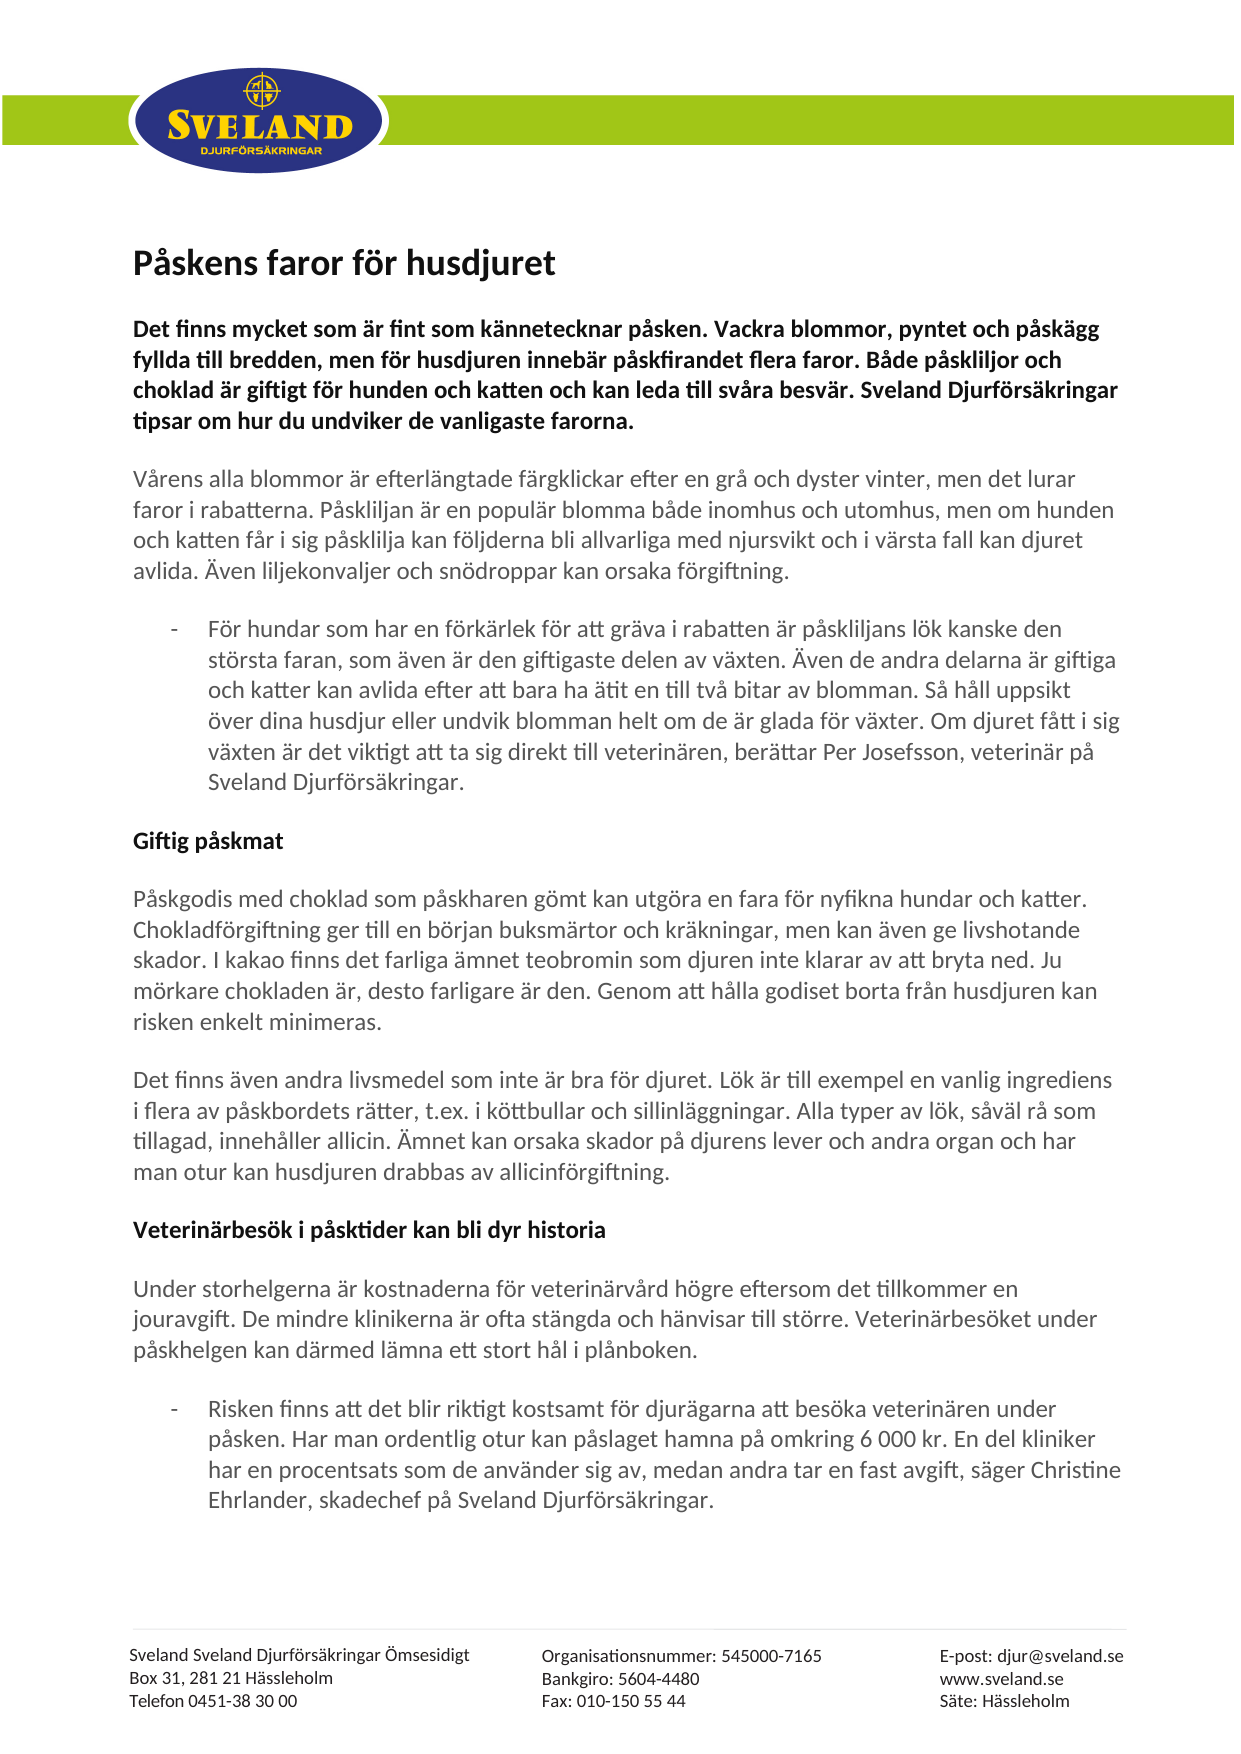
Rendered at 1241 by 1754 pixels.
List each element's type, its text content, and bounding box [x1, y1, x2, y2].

list För hundar som har en förkärlek för att gräva i rabatten är påskliljans lök kanske den största faran, som även är den giftigaste delen av växten. Även de andra delarna är giftiga och katter kan avlida efter att bara ha ätit en till två bitar av blomman. Så håll uppsikt över dina husdjur eller undvik blomman helt om de är glada för växter. Om djuret fått i sig växten är det viktigt att ta sig direkt till veterinären, berättar Per Josefsson, veterinär på Sveland Djurförsäkringar. [170, 614, 1123, 797]
text Giftig påskmat [133, 825, 1123, 855]
text Påskgodis med choklad som påskharen gömt kan utgöra en fara för nyfikna hundar och katter. Chokladförgiftning ger till en början buksmärtor och kräkningar, men kan även ge livshotande skador. I kakao finns det farliga ämnet teobromin som djuren inte klarar av att bryta ned. Ju mörkare chokladen är, desto farligare är den. Genom att hålla godiset borta från husdjuren kan risken enkelt minimeras. [133, 883, 1123, 1036]
text Under storhelgerna är kostnaderna för veterinärvård högre eftersom det tillkommer en jouravgift. De mindre klinikerna är ofta stängda och hänvisar till större. Veterinärbesöket under påskhelgen kan därmed lämna ett stort hål i plånboken. [133, 1273, 1123, 1365]
text Påskens faror för husdjuret [133, 199, 1123, 285]
text Det finns även andra livsmedel som inte är bra för djuret. Lök är till exempel en vanlig ingrediens i flera av påskbordets rätter, t.ex. i köttbullar och sillinläggningar. Alla typer av lök, såväl rå som tillagad, innehåller allicin. Ämnet kan orsaka skador på djurens lever och andra organ och har man otur kan husdjuren drabbas av allicinförgiftning. [671, 1064, 1123, 1186]
text Veterinärbesök i påsktider kan bli dyr historia [133, 1214, 1123, 1245]
list Risken finns att det blir riktigt kostsamt för djurägarna att besöka veterinären under påsken. Har man ordentlig otur kan påslaget hamna på omkring 6 000 kr. En del kliniker har en procentsats som de använder sig av, medan andra tar en fast avgift, säger Christine Ehrlander, skadechef på Sveland Djurförsäkringar. [170, 1393, 1123, 1515]
text Det finns mycket som är fint som kännetecknar påsken. Vackra blommor, pyntet och påskägg fyllda till bredden, men för husdjuren innebär påskfirandet flera faror. Både påskliljor och choklad är giftigt för hunden och katten och kan leda till svåra besvär. Sveland Djurförsäkringar tipsar om hur du undviker de vanligaste farorna. [133, 313, 1123, 435]
text Vårens alla blommor är efterlängtade färgklickar efter en grå och dyster vinter, men det lurar faror i rabatterna. Påskliljan är en populär blomma både inomhus och utomhus, men om hunden och katten får i sig påsklilja kan följderna bli allvarliga med njursvikt och i värsta fall kan djuret avlida. Även liljekonvaljer och snödroppar kan orsaka förgiftning. [133, 463, 1123, 586]
picture [0, 15, 1233, 199]
